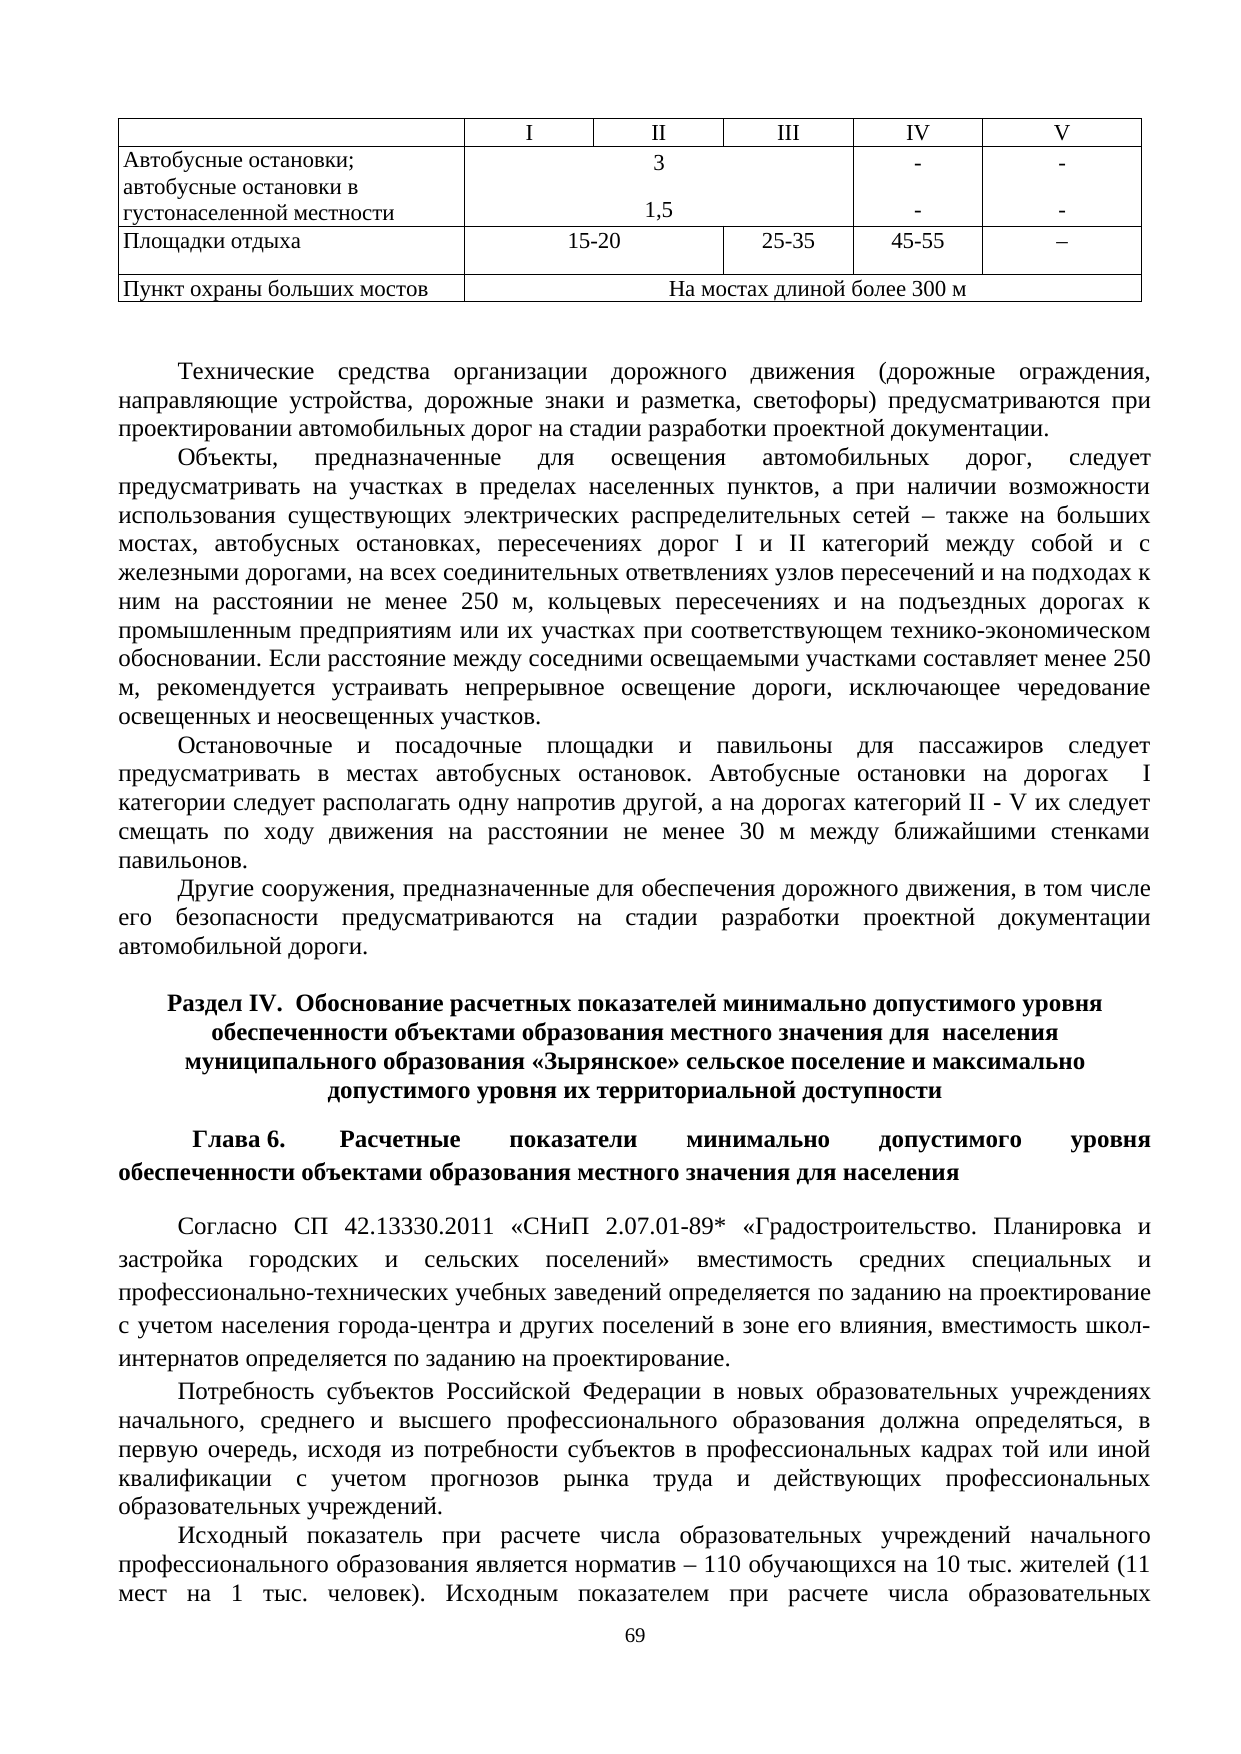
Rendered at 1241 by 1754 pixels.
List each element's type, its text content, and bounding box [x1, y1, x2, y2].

text Технические средства организации дорожного движения (дорожные ограждения, направляющие устройства, дорожные знаки и разметка, светофоры) предусматриваются при проектировании автомобильных дорог на стадии разработки проектной документации. [118, 356, 1152, 442]
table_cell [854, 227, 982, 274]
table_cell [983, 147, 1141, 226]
text Объекты, предназначенные для освещения автомобильных дорог, следует предусматривать на участках в пределах населенных пунктов, а при наличии возможности использования существующих электрических распределительных сетей – также на больших мостах, автобусных остановках, пересечениях дорог I и II категорий между собой и с железными дорогами, на всех соединительных ответвлениях узлов пересечений и на подходах к ним на расстоянии не менее 250 м, кольцевых пересечениях и на подъездных дорогах к промышленным предприятиям или их участках при соответствующем технико-экономическом обосновании. Если расстояние между соседними освещаемыми участками составляет менее 250 м, рекомендуется устраивать непрерывное освещение дороги, исключающее чередование освещенных и неосвещенных участков. [118, 442, 1152, 730]
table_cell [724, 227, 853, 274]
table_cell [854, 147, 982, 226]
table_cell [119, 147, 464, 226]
list Расчетные показатели минимально допустимого уровня обеспеченности объектами образования местного значения для населения [118, 1124, 1152, 1186]
text Согласно СП 42.13330.2011 «СНиП 2.07.01-89* «Градостроительство. Планировка и застройка городских и сельских поселений» вместимость средних специальных и профессионально-технических учебных заведений определяется по заданию на проектирование с учетом населения города-центра и других поселений в зоне его влияния, вместимость школ-интернатов определяется по заданию на проектирование. [118, 1211, 1152, 1372]
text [118, 1520, 1152, 1606]
text Раздел IV. Обоснование расчетных показателей минимально допустимого уровня обеспеченности объектами образования местного значения для населения муниципального образования «Зырянское» сельское поселение и максимально допустимого уровня их территориальной доступности [118, 988, 1152, 1103]
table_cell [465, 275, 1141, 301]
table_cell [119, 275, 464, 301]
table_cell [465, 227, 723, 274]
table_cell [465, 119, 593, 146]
text Другие сооружения, предназначенные для обеспечения дорожного движения, в том числе его безопасности предусматриваются на стадии разработки проектной документации автомобильной дороги. [118, 873, 1152, 960]
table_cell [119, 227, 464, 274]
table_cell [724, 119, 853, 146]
text Потребность субъектов Российской Федерации в новых образовательных учреждениях начального, среднего и высшего профессионального образования должна определяться, в первую очередь, исходя из потребности субъектов в профессиональных кадрах той или иной квалификации с учетом прогнозов рынка труда и действующих профессиональных образовательных учреждений. [118, 1376, 1152, 1520]
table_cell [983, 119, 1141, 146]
text Остановочные и посадочные площадки и павильоны для пассажиров следует предусматривать в местах автобусных остановок. Автобусные остановки на дорогах I категории следует располагать одну напротив другой, а на дорогах категорий II - V их следует смещать по ходу движения на расстоянии не менее 30 м между ближайшими стенками павильонов. [118, 730, 1152, 873]
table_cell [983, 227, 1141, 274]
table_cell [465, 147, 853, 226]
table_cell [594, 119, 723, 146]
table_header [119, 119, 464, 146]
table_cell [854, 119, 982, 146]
